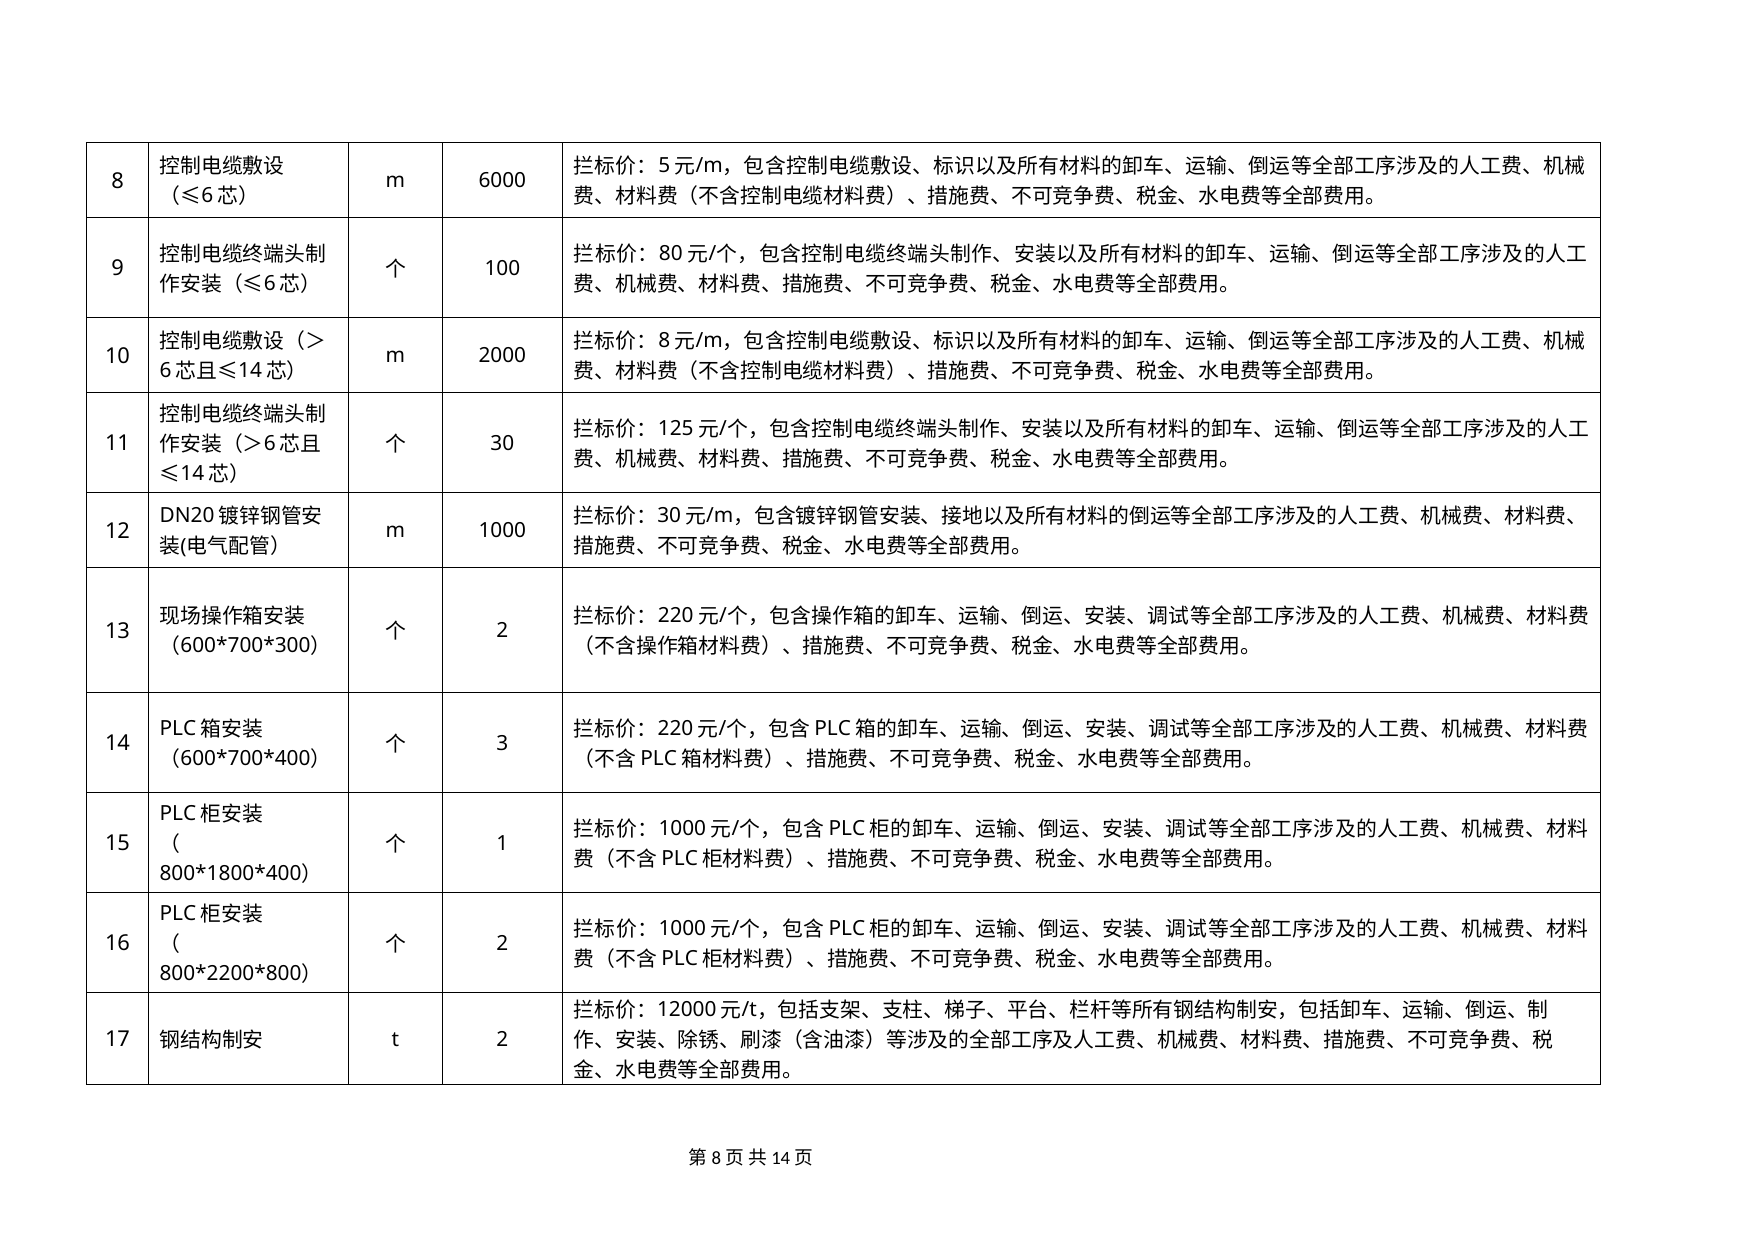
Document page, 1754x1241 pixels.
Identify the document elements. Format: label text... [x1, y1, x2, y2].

table_cell 9 [87, 218, 148, 317]
table_cell 拦标价：80元/个，包含控制电缆终端头制作、安装以及所有材料的卸车、运输、倒运等全部工序涉及的人工费、机械费、材料费、措施费、不可竞争费、税金、水电费等全部费用。 [563, 218, 1600, 317]
table_cell PLC柜安装（800*2200*800） [149, 893, 348, 992]
table_cell 控制电缆终端头制作安装（≤6芯） [149, 218, 348, 317]
table_cell 12 [87, 493, 148, 567]
table_cell 8 [87, 143, 148, 217]
table_cell 100 [443, 218, 562, 317]
table_cell 11 [87, 393, 148, 492]
table_cell 钢结构制安 [149, 993, 348, 1083]
table_cell 拦标价：220元/个，包含操作箱的卸车、运输、倒运、安装、调试等全部工序涉及的人工费、机械费、材料费（不含操作箱材料费）、措施费、不可竞争费、税金、水电费等全部费用。 [563, 568, 1600, 692]
table_cell 2 [443, 893, 562, 992]
table_cell 拦标价：125元/个，包含控制电缆终端头制作、安装以及所有材料的卸车、运输、倒运等全部工序涉及的人工费、机械费、材料费、措施费、不可竞争费、税金、水电费等全部费用。 [563, 393, 1600, 492]
table_cell 14 [87, 693, 148, 792]
table_cell 个 [349, 568, 442, 692]
table_cell 1000 [443, 493, 562, 567]
table_cell 15 [87, 793, 148, 892]
table_cell 2 [443, 568, 562, 692]
table_cell 个 [349, 393, 442, 492]
table_cell 16 [87, 893, 148, 992]
table_cell 1 [443, 793, 562, 892]
table_cell 2000 [443, 318, 562, 392]
table_cell 6000 [443, 143, 562, 217]
table_cell 控制电缆敷设（≤6芯） [149, 143, 348, 217]
table_cell 13 [87, 568, 148, 692]
table_cell 17 [87, 993, 148, 1083]
table_cell 10 [87, 318, 148, 392]
table_cell 现场操作箱安装（600*700*300） [149, 568, 348, 692]
table_cell 拦标价：1000元/个，包含PLC柜的卸车、运输、倒运、安装、调试等全部工序涉及的人工费、机械费、材料费（不含PLC柜材料费）、措施费、不可竞争费、税金、水电费等全部费用。 [563, 893, 1600, 992]
table_cell 3 [443, 693, 562, 792]
table_cell PLC箱安装（600*700*400） [149, 693, 348, 792]
table_cell 拦标价：12000元/t，包括支架、支柱、梯子、平台、栏杆等所有钢结构制安，包括卸车、运输、倒运、制作、安装、除锈、刷漆（含油漆）等涉及的全部工序及人工费、机械费、材料费、措施费、不可竞争费、税金、水电费等全部费用。 [563, 993, 1600, 1083]
table_cell 控制电缆敷设（＞6芯且≤14芯） [149, 318, 348, 392]
table_cell 拦标价：5元/m，包含控制电缆敷设、标识以及所有材料的卸车、运输、倒运等全部工序涉及的人工费、机械费、材料费（不含控制电缆材料费）、措施费、不可竞争费、税金、水电费等全部费用。 [563, 143, 1600, 217]
table_cell 个 [349, 793, 442, 892]
table_cell 2 [443, 993, 562, 1083]
table_cell t [349, 993, 442, 1083]
table_cell 控制电缆终端头制作安装（＞6芯且≤14芯） [149, 393, 348, 492]
table_cell 个 [349, 693, 442, 792]
table_cell 拦标价：1000元/个，包含PLC柜的卸车、运输、倒运、安装、调试等全部工序涉及的人工费、机械费、材料费（不含PLC柜材料费）、措施费、不可竞争费、税金、水电费等全部费用。 [563, 793, 1600, 892]
table_cell DN20镀锌钢管安装(电气配管） [149, 493, 348, 567]
table_cell 30 [443, 393, 562, 492]
table_cell 个 [349, 893, 442, 992]
table_cell 拦标价：30元/m，包含镀锌钢管安装、接地以及所有材料的倒运等全部工序涉及的人工费、机械费、材料费、措施费、不可竞争费、税金、水电费等全部费用。 [563, 493, 1600, 567]
table_cell 拦标价：8元/m，包含控制电缆敷设、标识以及所有材料的卸车、运输、倒运等全部工序涉及的人工费、机械费、材料费（不含控制电缆材料费）、措施费、不可竞争费、税金、水电费等全部费用。 [563, 318, 1600, 392]
table_cell 拦标价：220元/个，包含PLC箱的卸车、运输、倒运、安装、调试等全部工序涉及的人工费、机械费、材料费（不含PLC箱材料费）、措施费、不可竞争费、税金、水电费等全部费用。 [563, 693, 1600, 792]
table_cell 个 [349, 218, 442, 317]
table_cell PLC柜安装（800*1800*400） [149, 793, 348, 892]
table_cell m [349, 318, 442, 392]
table_cell m [349, 493, 442, 567]
table_cell m [349, 143, 442, 217]
